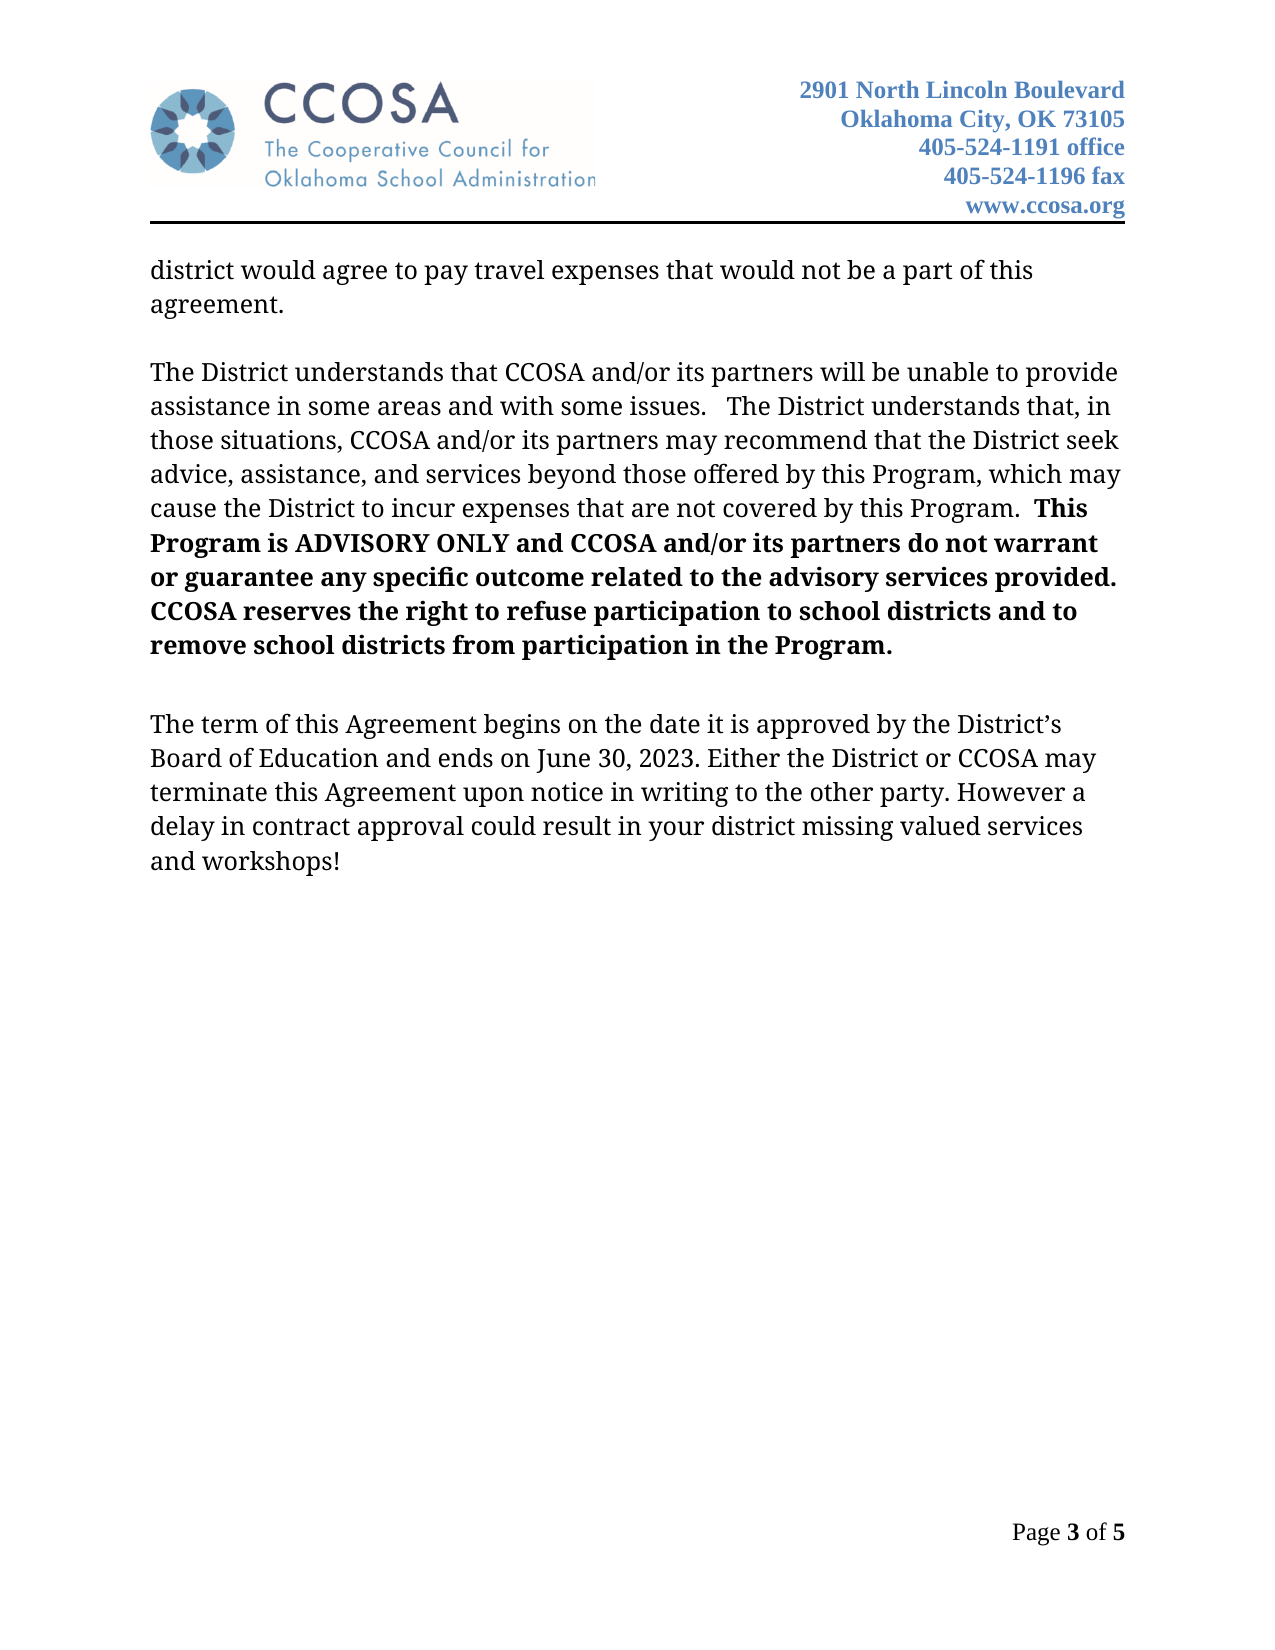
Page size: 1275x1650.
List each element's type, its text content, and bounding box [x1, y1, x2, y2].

text The term of this Agreement begins on the date it is approved by the District’s Board of Education and ends on June 30, 2023. Either the District or CCOSA may terminate this Agreement upon notice in writing to the other party. However a delay in contract approval could result in your district missing valued services and workshops! [150, 707, 1125, 877]
picture [150, 65, 596, 204]
text The District understands that CCOSA and/or its partners will be unable to provide assistance in some areas and with some issues. The District understands that, in those situations, CCOSA and/or its partners may recommend that the District seek advice, assistance, and services beyond those offered by this Program, which may cause the District to incur expenses that are not covered by this Program. This Program is ADVISORY ONLY and CCOSA and/or its partners do not warrant or guarantee any specific outcome related to the advisory services provided. CCOSA reserves the right to refuse participation to school districts and to remove school districts from participation in the Program. [150, 355, 1125, 661]
